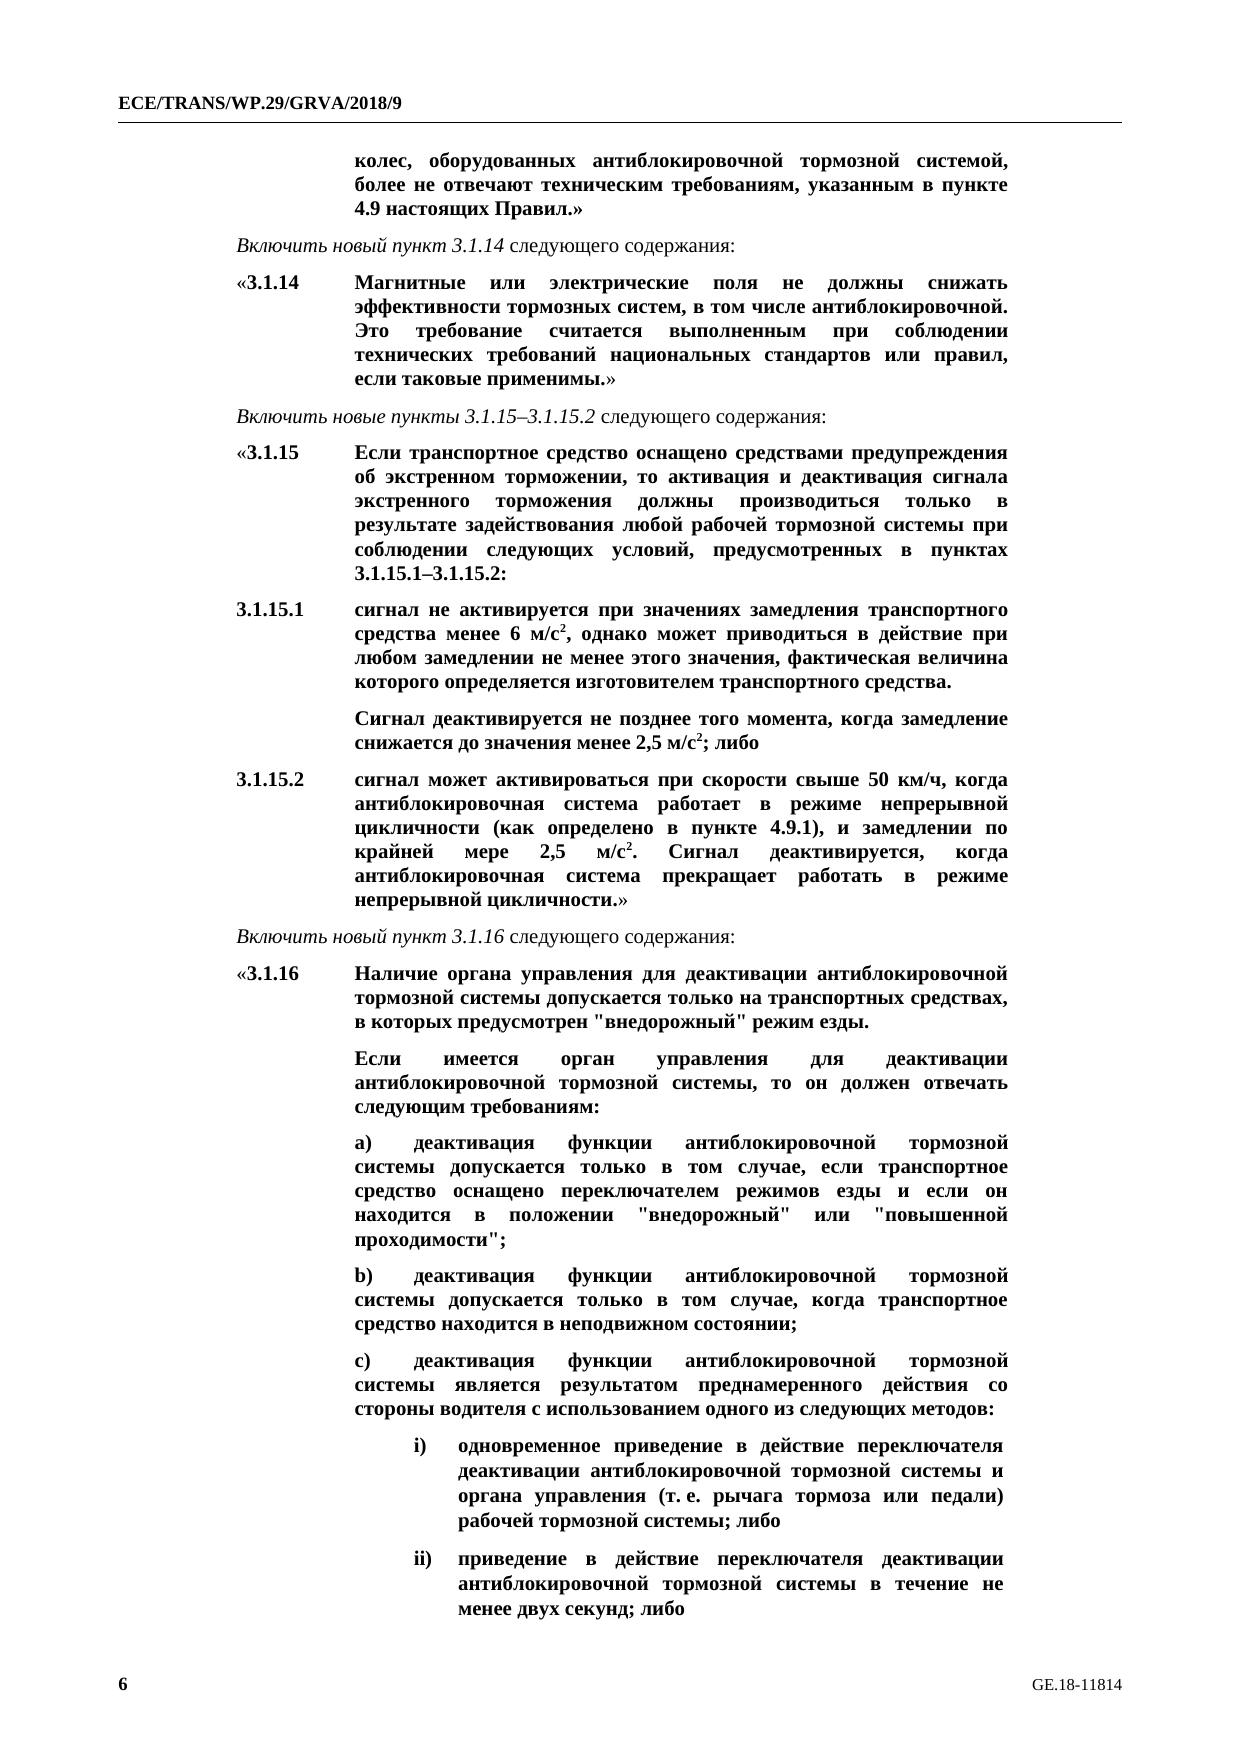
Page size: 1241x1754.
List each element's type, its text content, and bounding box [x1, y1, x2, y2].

text Если имеется орган управления для деактивации антиблокировочной тормозной системы, то он должен отвечать следующим требованиям: [236, 1046, 1009, 1118]
text «3.1.14 Магнитные или электрические поля не должны снижать эффективности тормозных систем, в том числе антиблокировочной. Это требование считается выполненным при соблюдении технических требований национальных стандартов или правил, если таковые применимы.» [236, 270, 1009, 390]
text 3.1.15.2 сигнал может активироваться при скорости свыше 50 км/ч, когда антиблокировочная система работает в режиме непрерывной цикличности (как определено в пункте 4.9.1), и замедлении по крайней мере 2,5 м/c2. Сигнал деактивируется, когда антиблокировочная система прекращает работать в режиме непрерывной цикличности.» [236, 766, 1009, 911]
text i) одновременное приведение в действие переключателя деактивации антиблокировочной тормозной системы и органа управления (т. е. рычага тормоза или педали) рабочей тормозной системы; либо [413, 1432, 1004, 1532]
text c) деактивация функции антиблокировочной тормозной системы является результатом преднамеренного действия со стороны водителя с использованием одного из следующих методов: [236, 1348, 1009, 1420]
text 3.1.15.1 сигнал не активируется при значениях замедления транспортного средства менее 6 м/c2, однако может приводиться в действие при любом замедлении не менее этого значения, фактическая величина которого определяется изготовителем транспортного средства. [236, 597, 1009, 693]
text a) деактивация функции антиблокировочной тормозной системы допускается только в том случае, если транспортное средство оснащено переключателем режимов езды и если он находится в положении "внедорожный" или "повышенной проходимости"; [236, 1130, 1009, 1251]
text «3.1.15 Если транспортное средство оснащено средствами предупреждения об экстренном торможении, то активация и деактивация сигнала экстренного торможения должны производиться только в результате задействования любой рабочей тормозной системы при соблюдении следующих условий, предусмотренных в пунктах 3.1.15.1–3.1.15.2: [236, 440, 1009, 584]
text Сигнал деактивируется не позднее того момента, когда замедление снижается до значения менее 2,5 м/c2; либо [236, 706, 1009, 754]
text ii) приведение в действие переключателя деактивации антиблокировочной тормозной системы в течение не менее двух секунд; либо [413, 1545, 1004, 1620]
text b) деактивация функции антиблокировочной тормозной системы допускается только в том случае, когда транспортное средство находится в неподвижном состоянии; [236, 1263, 1009, 1335]
text Включить новые пункты 3.1.15–3.1.15.2 следующего содержания: [236, 403, 1004, 428]
text Включить новый пункт 3.1.16 следующего содержания: [236, 923, 1004, 948]
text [236, 148, 1009, 220]
text Включить новый пункт 3.1.14 следующего содержания: [236, 232, 1004, 257]
text «3.1.16 Наличие органа управления для деактивации антиблокировочной тормозной системы допускается только на транспортных средствах, в которых предусмотрен "внедорожный" режим езды. [236, 961, 1009, 1033]
